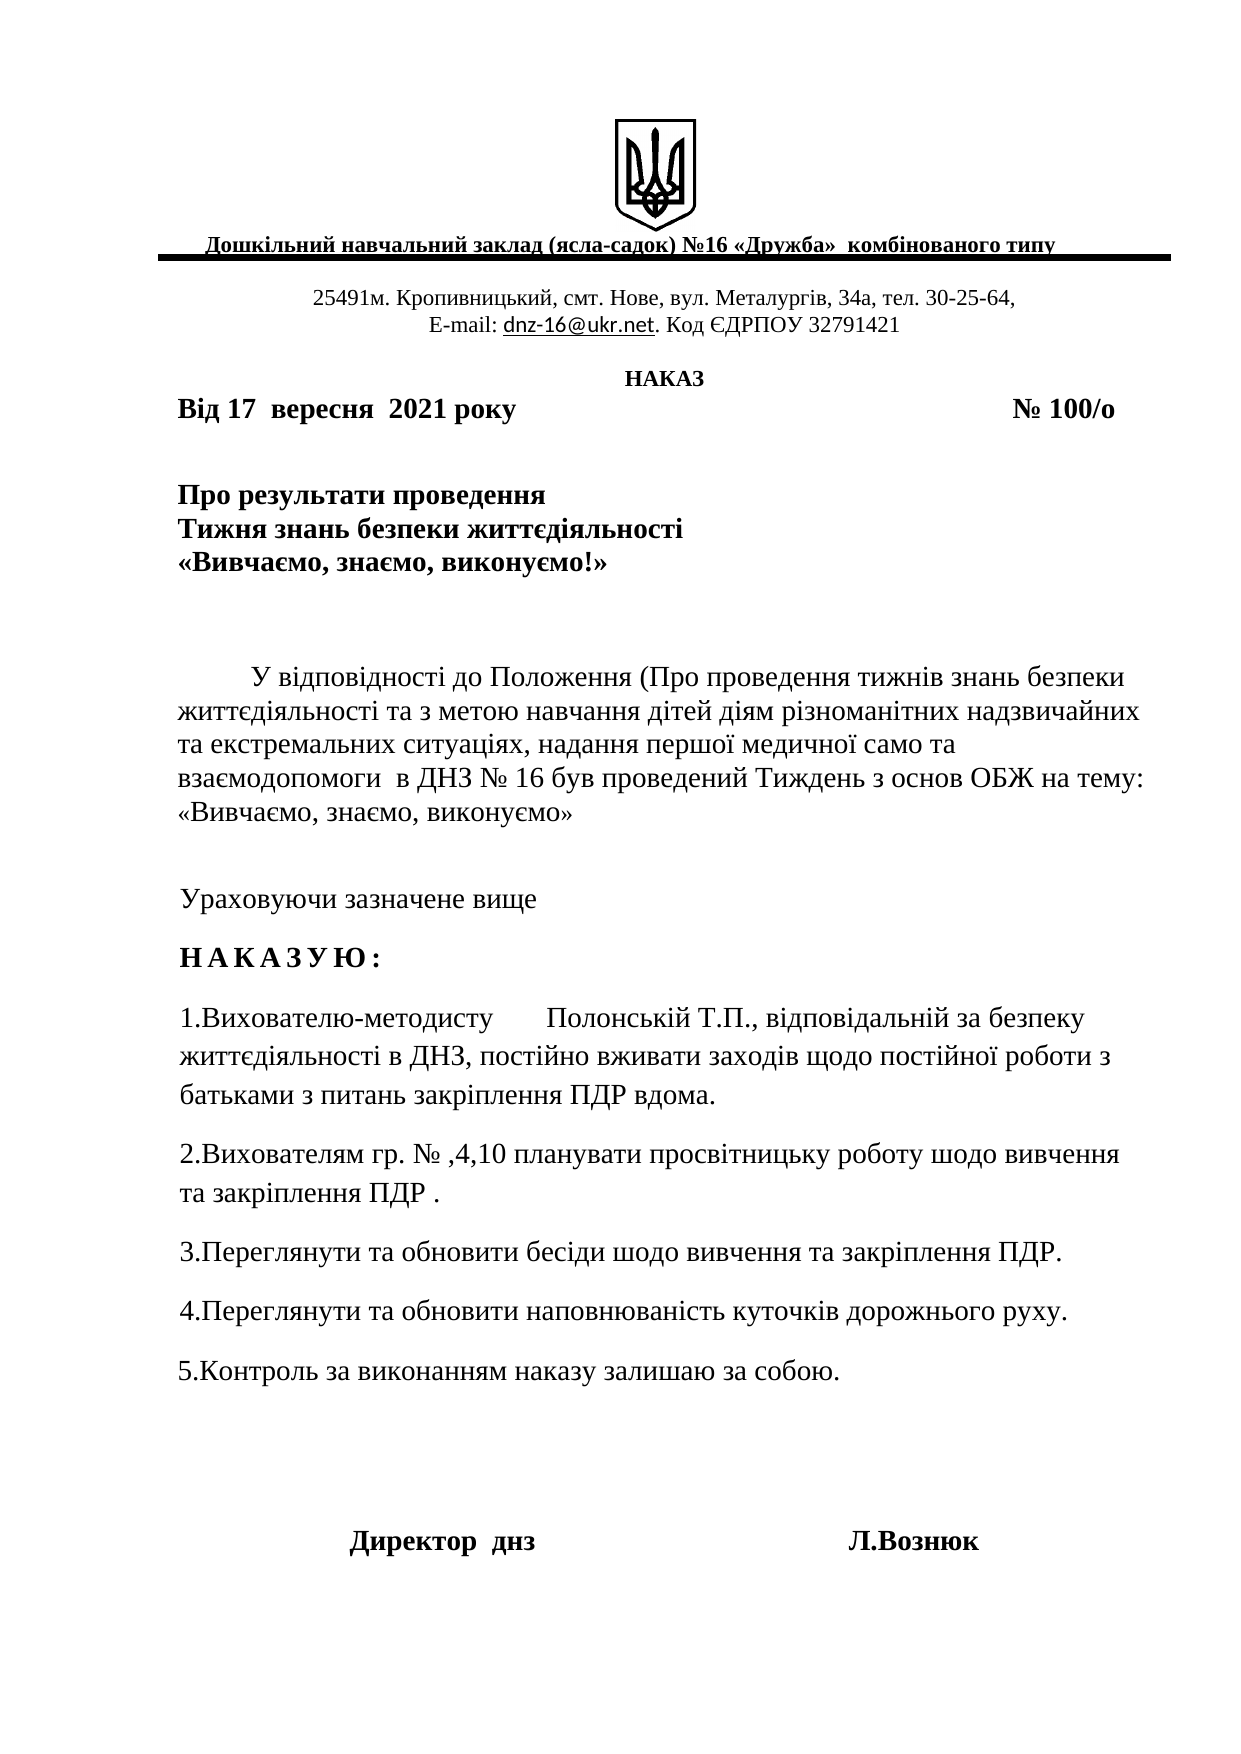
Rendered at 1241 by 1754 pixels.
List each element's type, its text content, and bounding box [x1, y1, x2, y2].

text «Вивчаємо, знаємо, виконуємо!» [177, 544, 1152, 578]
text Тижня знань безпеки життєдіяльності [177, 511, 1152, 544]
picture [614, 118, 697, 232]
text 25491м. Кропивницький, смт. Нове, вул. Металургів, 34а, тел. 30-25-64, [177, 284, 1152, 311]
text 3.Переглянути та обновити бесіди шодо вивчення та закріплення ПДР. [179, 1234, 1131, 1268]
text 1.Вихователю-методисту Полонській Т.П., відповідальній за безпеку життєдіяльності в ДНЗ, постійно вживати заходів щодо постійної роботи з батьками з питань закріплення ПДР вдома. [179, 1000, 1131, 1110]
text Дошкільний навчальний заклад (ясла-садок) №16 «Дружба» комбінованого типу [108, 231, 1152, 258]
text У відповідності до Положення (Про проведення тижнів знань безпеки життєдіяльності та з метою навчання дітей діям різноманітних надзвичайних та екстремальних ситуаціях, надання першої медичної само та взаємодопомоги в ДНЗ № 16 був проведений Тиждень з основ ОБЖ на тему: «Вивчаємо, знаємо, виконуємо» [177, 659, 1152, 827]
text E-mail: dnz-16@ukr.net. Код ЄДРПОУ 32791421 [177, 311, 1152, 338]
text Ураховуючи зазначене вище [179, 881, 1152, 914]
text НАКАЗУЮ: [179, 940, 1152, 974]
text 2.Вихователям гр. № ,4,10 планувати просвітницьку роботу шодо вивчення та закріплення ПДР . [179, 1136, 1131, 1208]
text НАКАЗ [177, 365, 1152, 391]
text Директор днз Л.Вознюк [177, 1523, 1152, 1556]
text 5.Контроль за виконанням наказу залишаю за собою. [177, 1353, 1152, 1386]
text Про результати проведення [177, 477, 1152, 511]
text 4.Переглянути та обновити наповнюваність куточків дорожнього руху. [179, 1293, 1131, 1327]
text Від 17 вересня 2021 року № 100/о [177, 391, 1152, 425]
